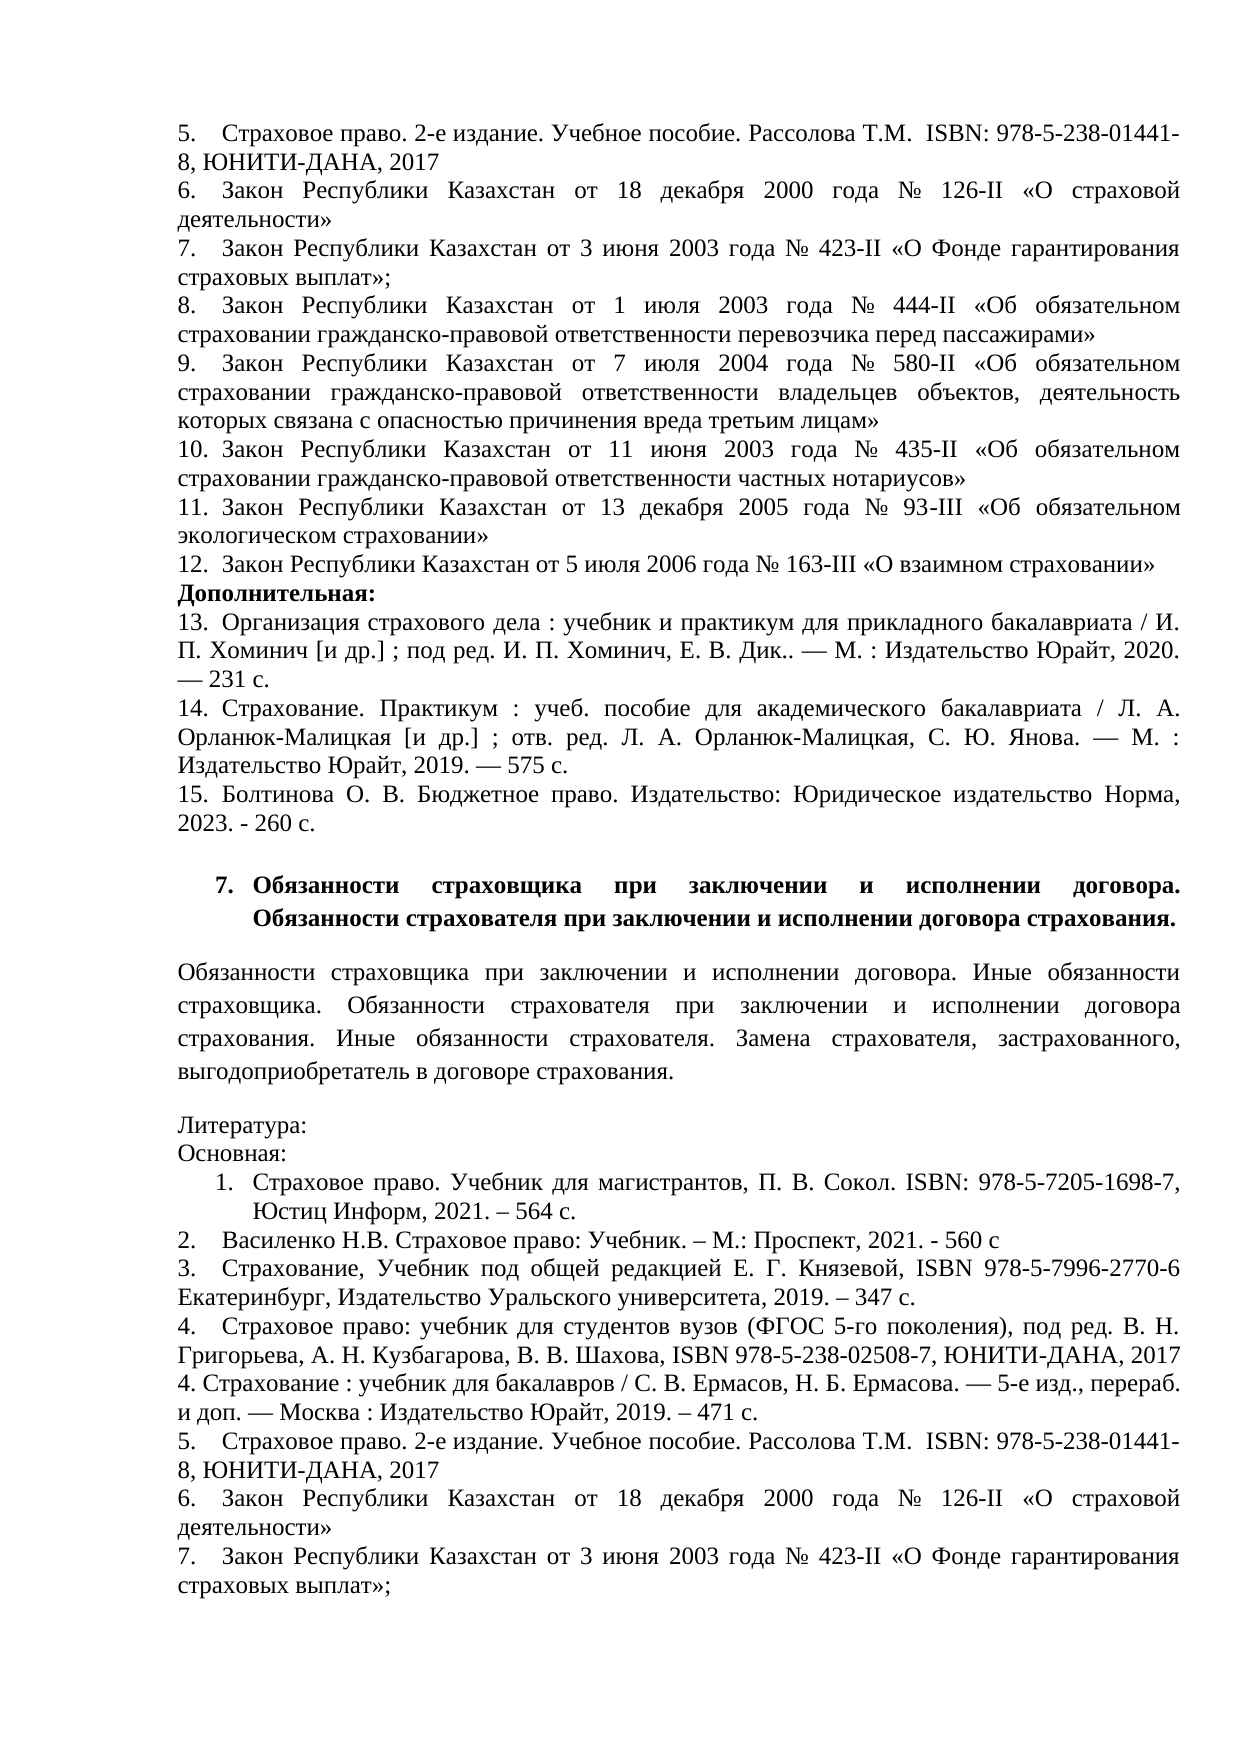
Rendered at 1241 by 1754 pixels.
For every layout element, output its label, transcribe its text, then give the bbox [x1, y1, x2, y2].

list Болтинова О. В. Бюджетное право. Издательство: Юридическое издательство Норма, 2023. - 260 с. [177, 779, 1181, 837]
text Литература: [177, 1110, 1181, 1138]
list Закон Республики Казахстан от 7 июля 2004 года № 580-II «Об обязательном страховании гражданско-правовой ответственности владельцев объектов, деятельность которых связана с опасностью причинения вреда третьим лицам» [177, 348, 1181, 434]
text Обязанности страховщика при заключении и исполнении договора. Иные обязанности страховщика. Обязанности страхователя при заключении и исполнении договора страхования. Иные обязанности страхователя. Замена страхователя, застрахованного, выгодоприобретатель в договоре страхования. [177, 957, 1181, 1084]
list Страхование. Практикум : учеб. пособие для академического бакалавриата / Л. А. Орланюк-Малицкая [и др.] ; отв. ред. Л. А. Орланюк-Малицкая, С. Ю. Янова. — М. : Издательство Юрайт, 2019. — 575 с. [177, 693, 1181, 779]
list Закон Республики Казахстан от 5 июля 2006 года № 163-III «О взаимном страховании» [177, 549, 1181, 578]
list Закон Республики Казахстан от 3 июня 2003 года № 423-II «О Фонде гарантирования страховых выплат»; [177, 233, 1181, 291]
list Страховое право: учебник для студентов вузов (ФГОС 5-го поколения), под ред. В. Н. Григорьева, А. Н. Кузбагарова, В. В. Шахова, ISBN 978-5-238-02508-7, ЮНИТИ-ДАНА, 2017 4. Страхование : учебник для бакалавров / С. В. Ермасов, Н. Б. Ермасова. — 5-е изд., перераб. и доп. — Москва : Издательство Юрайт, 2019. – 471 с. [177, 1311, 1181, 1426]
list Страхование, Учебник под общей редакцией Е. Г. Князевой, ISBN 978-5-7996-2770-6 Екатеринбург, Издательство Уральского университета, 2019. – 347 с. [177, 1253, 1181, 1311]
list Закон Республики Казахстан от 18 декабря 2000 года № 126-II «О страховой деятельности» [177, 1483, 1181, 1541]
list Организация страхового дела : учебник и практикум для прикладного бакалавриата / И. П. Хоминич [и др.] ; под ред. И. П. Хоминич, Е. В. Дик.. — М. : Издательство Юрайт, 2020. — 231 с. [177, 607, 1181, 693]
list Закон Республики Казахстан от 11 июня 2003 года № 435-II «Об обязательном страховании гражданско-правовой ответственности частных нотариусов» [177, 434, 1181, 492]
list Обязанности страховщика при заключении и исполнении договора. Обязанности страхователя при заключении и исполнении договора страхования. [215, 870, 1181, 932]
list Закон Республики Казахстан от 3 июня 2003 года № 423-II «О Фонде гарантирования страховых выплат»; [177, 1541, 1181, 1598]
list Закон Республики Казахстан от 13 декабря 2005 года № 93-III «Об обязательном экологическом страховании» [177, 492, 1181, 549]
list Закон Республики Казахстан от 18 декабря 2000 года № 126-II «О страховой деятельности» [177, 176, 1181, 233]
text Дополнительная: [177, 578, 1181, 607]
list Страховое право. 2-е издание. Учебное пособие. Рассолова Т.М. ISBN: 978-5-238-01441-8, ЮНИТИ-ДАНА, 2017 [177, 1426, 1181, 1483]
list Закон Республики Казахстан от 1 июля 2003 года № 444-II «Об обязательном страховании гражданско-правовой ответственности перевозчика перед пассажирами» [177, 291, 1181, 348]
list Василенко Н.В. Страховое право: Учебник. – М.: Проспект, 2021. - 560 с [177, 1225, 1181, 1253]
list Страховое право. 2-е издание. Учебное пособие. Рассолова Т.М. ISBN: 978-5-238-01441-8, ЮНИТИ-ДАНА, 2017 [177, 118, 1181, 176]
list Страховое право. Учебник для магистрантов, П. В. Сокол. ISBN: 978-5-7205-1698-7, Юстиц Информ, 2021. – 564 с. [215, 1167, 1181, 1225]
text Основная: [177, 1138, 1181, 1167]
